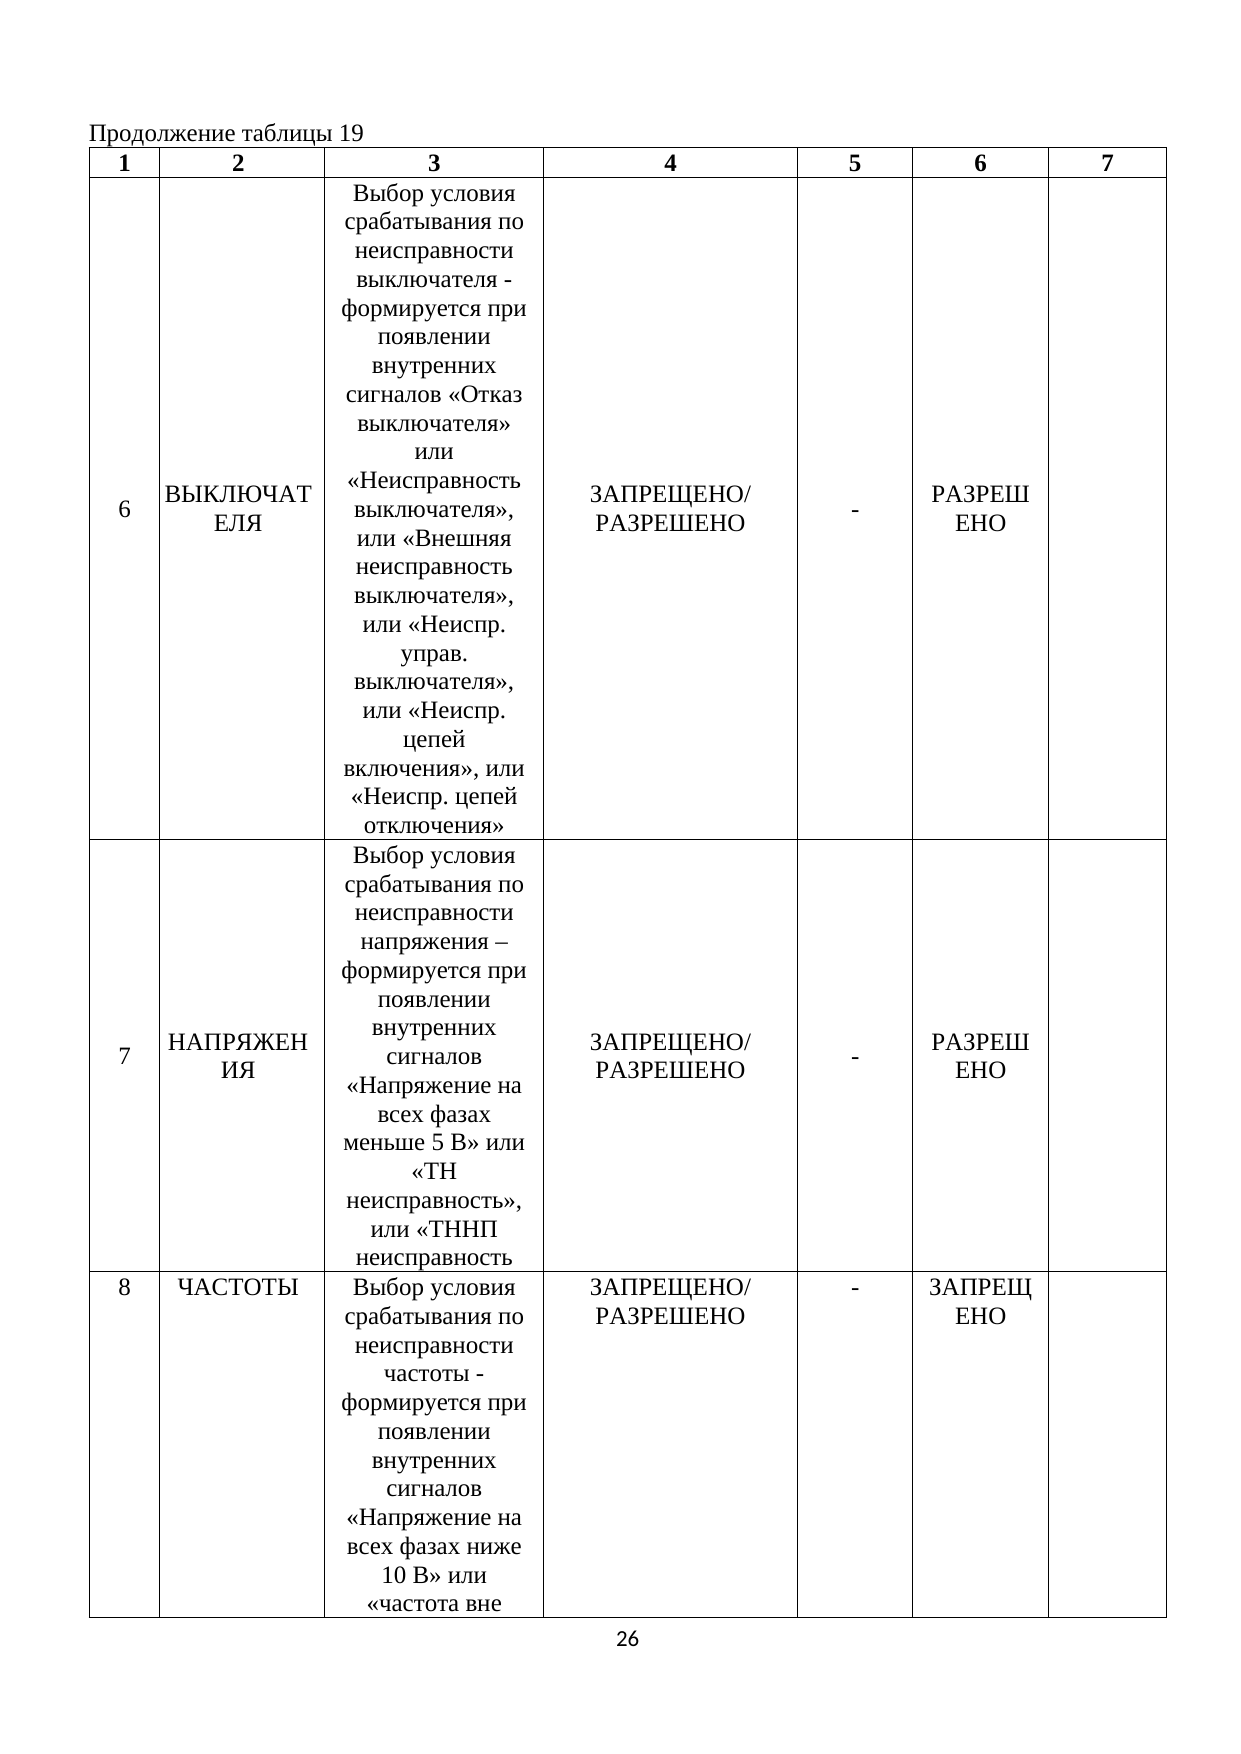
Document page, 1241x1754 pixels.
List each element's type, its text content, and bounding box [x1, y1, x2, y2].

table_cell 8 [90, 1272, 159, 1617]
table_header 1 [90, 148, 159, 177]
table_cell ЗАПРЕЩЕНО [913, 1272, 1048, 1617]
table_header 2 [160, 148, 324, 177]
table_header 7 [1049, 148, 1166, 177]
table_cell Выбор условия срабатывания по неисправности выключателя - формируется при появлении внутренних сигналов «Отказ выключателя» или «Неисправность выключателя», или «Внешняя неисправность выключателя», или «Неиспр. управ. выключателя», или «Неиспр. цепей включения», или «Неиспр. цепей отключения» [325, 178, 543, 839]
table_cell 7 [90, 840, 159, 1271]
table_cell ВЫКЛЮЧАТЕЛЯ [160, 178, 324, 839]
table_cell - [798, 840, 912, 1271]
table_cell Выбор условия срабатывания по неисправности напряжения – формируется при появлении внутренних сигналов «Напряжение на всех фазах меньше 5 B» или «ТН неисправность», или «ТННП неисправность [325, 840, 543, 1271]
table_cell НАПРЯЖЕНИЯ [160, 840, 324, 1271]
table_cell ЗАПРЕЩЕНО/ РАЗРЕШЕНО [544, 840, 797, 1271]
table_cell [1049, 1272, 1166, 1617]
table_cell 6 [90, 178, 159, 839]
table_header 4 [544, 148, 797, 177]
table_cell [325, 1272, 543, 1617]
table_cell РАЗРЕШЕНО [913, 178, 1048, 839]
table_header 6 [913, 148, 1048, 177]
table_cell - [798, 178, 912, 839]
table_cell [544, 1272, 797, 1617]
table_header 3 [325, 148, 543, 177]
table_cell [1049, 840, 1166, 1271]
text Продолжение таблицы 19 [88, 118, 1166, 147]
table_cell - [798, 1272, 912, 1617]
table_cell ЧАСТОТЫ [160, 1272, 324, 1617]
table_header 5 [798, 148, 912, 177]
table_cell ЗАПРЕЩЕНО/ РАЗРЕШЕНО [544, 178, 797, 839]
table_cell РАЗРЕШЕНО [913, 840, 1048, 1271]
table_cell [1049, 178, 1166, 839]
